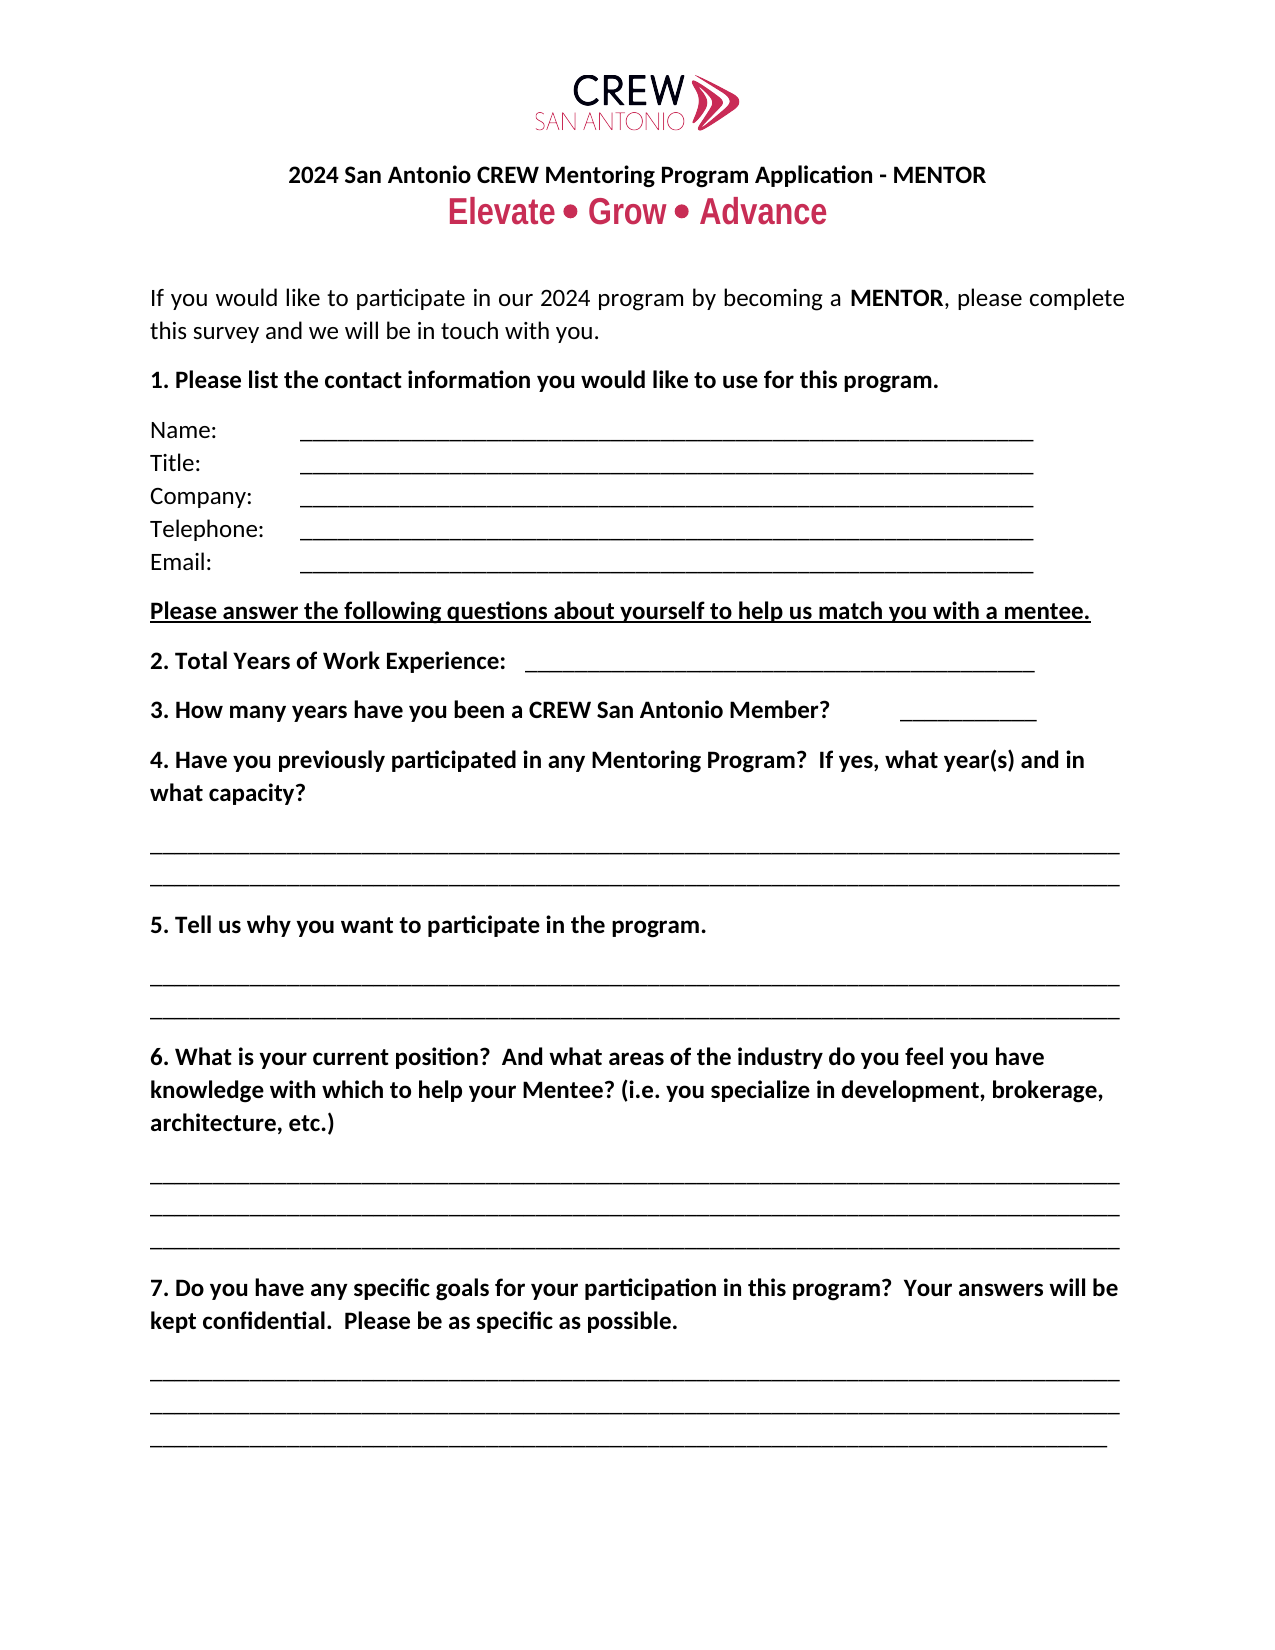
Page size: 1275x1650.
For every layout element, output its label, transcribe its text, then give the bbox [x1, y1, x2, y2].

picture [535, 75, 740, 131]
text ____________________________________________________________________________________________________________________________________________________________ [150, 827, 1125, 890]
text 1. Please list the contact information you would like to use for this program. [150, 365, 1125, 395]
text If you would like to participate in our 2024 program by becoming a MENTOR, please complete this survey and we will be in touch with you. [150, 282, 1125, 346]
text 6. What is your current position? And what areas of the industry do you feel you have knowledge with which to help your Mentee? (i.e. you specialize in development, brokerage, architecture, etc.) [150, 1041, 1125, 1138]
text 5. Tell us why you want to participate in the program. [150, 909, 1125, 940]
text _________________________________________________________________________________________________________________________________________________________________________________________________________________________________________ [150, 1355, 1125, 1451]
text 2024 San Antonio CREW Mentoring Program Application - MENTOR Elevate Grow Advance [150, 159, 1125, 233]
text 3. How many years have you been a CREW San Antonio Member? ___________ [150, 695, 1125, 725]
text ____________________________________________________________________________________________________________________________________________________________ [150, 959, 1125, 1022]
text __________________________________________________________________________________________________________________________________________________________________________________________________________________________________________ [150, 1157, 1125, 1253]
text Please answer the following questions about yourself to help us match you with a mentee. [150, 596, 1125, 626]
text Name: ___________________________________________________________ Title: ___________________________________________________________ Company: ___________________________________________________________ Telephone: ___________________________________________________________ Email: ___________________________________________________________ [150, 414, 1125, 576]
text 7. Do you have any specific goals for your participation in this program? Your answers will be kept confidential. Please be as specific as possible. [150, 1272, 1125, 1336]
text 2. Total Years of Work Experience: _________________________________________ [150, 645, 1125, 676]
text 4. Have you previously participated in any Mentoring Program? If yes, what year(s) and in what capacity? [150, 744, 1125, 808]
